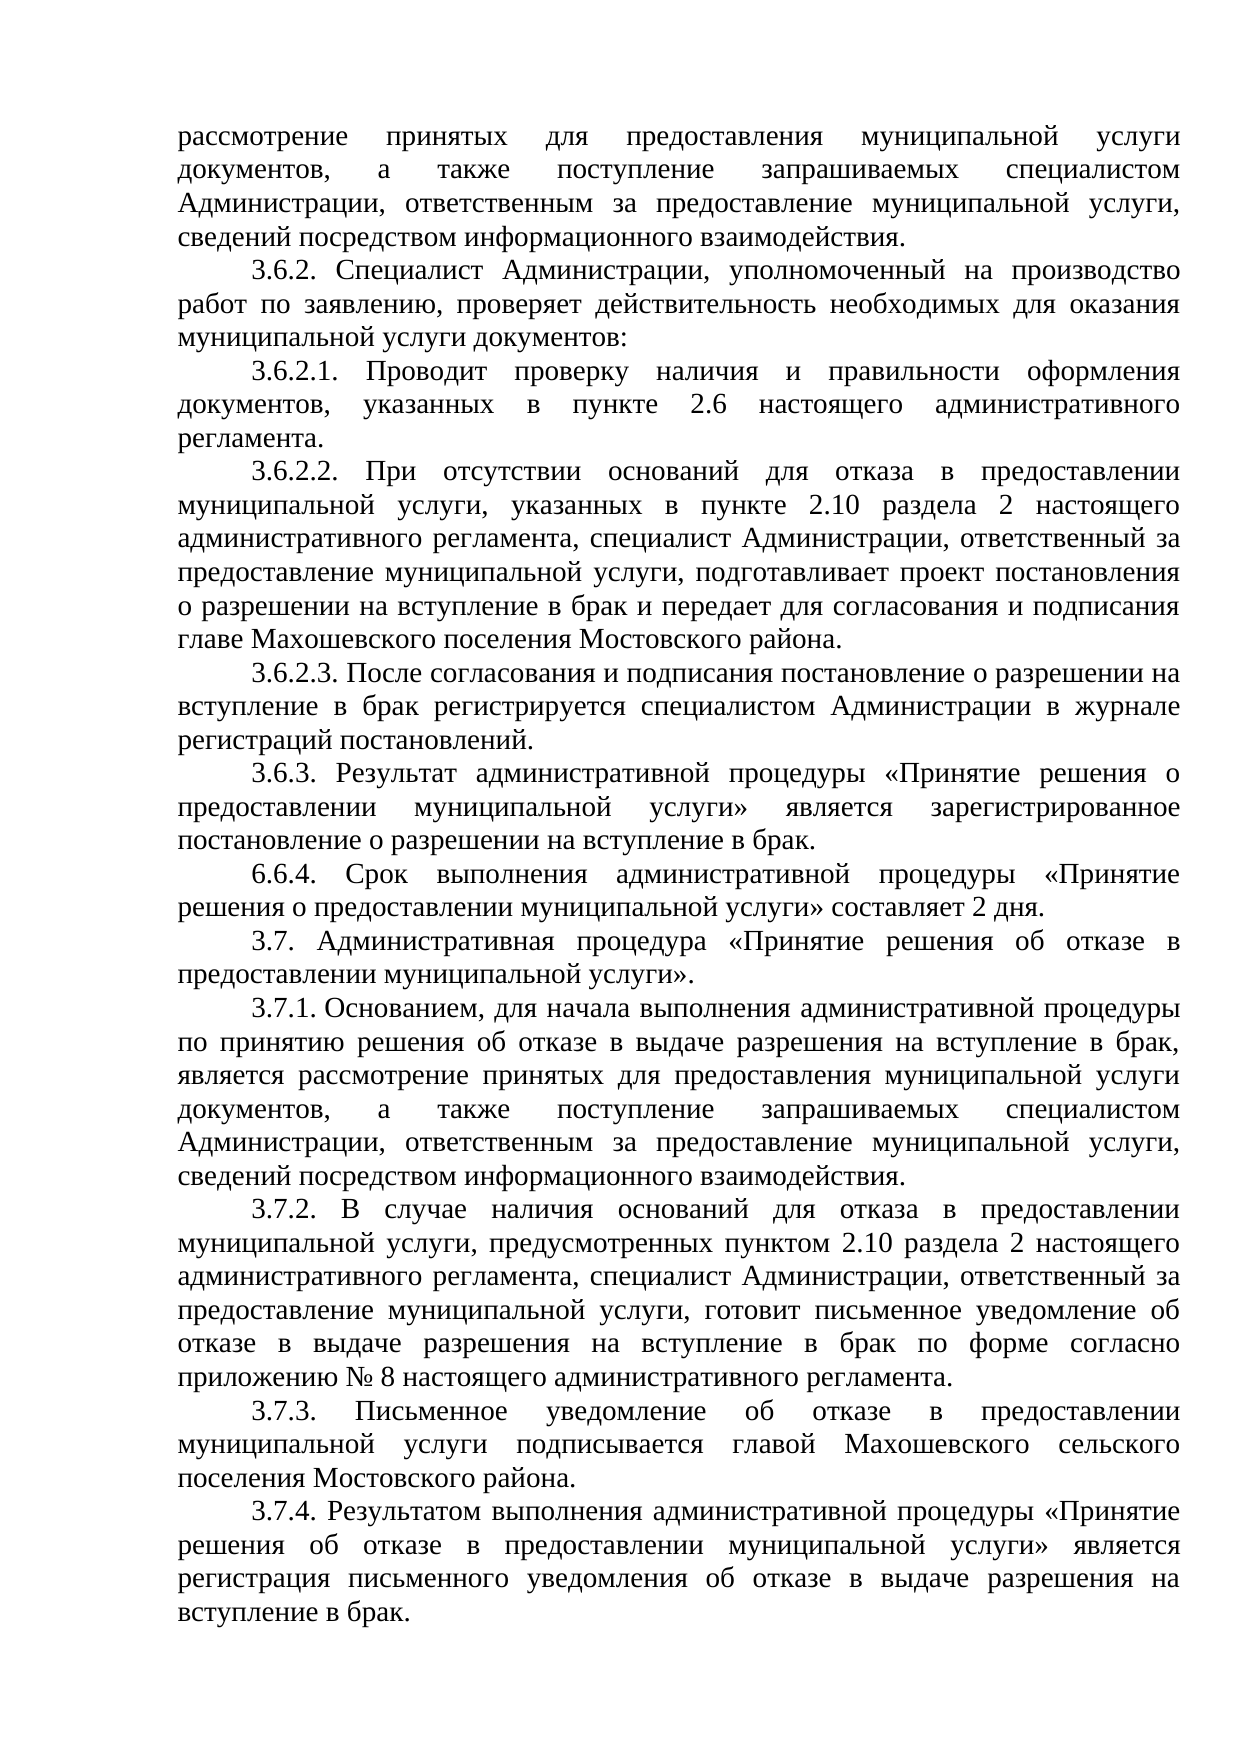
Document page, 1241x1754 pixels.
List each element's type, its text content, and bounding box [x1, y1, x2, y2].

text 3.7. Административная процедура «Принятие решения об отказе в предоставлении муниципальной услуги». [177, 923, 1181, 990]
text 3.7.4. Результатом выполнения административной процедуры «Принятие решения об отказе в предоставлении муниципальной услуги» является регистрация письменного уведомления об отказе в выдаче разрешения на вступление в брак. [177, 1493, 1181, 1627]
text 3.6.2. Специалист Администрации, уполномоченный на производство работ по заявлению, проверяет действительность необходимых для оказания муниципальной услуги документов: [177, 252, 1181, 353]
text 3.6.3. Результат административной процедуры «Принятие решения о предоставлении муниципальной услуги» является зарегистрированное постановление о разрешении на вступление в брак. [177, 755, 1181, 856]
text 3.7.3. Письменное уведомление об отказе в предоставлении муниципальной услуги подписывается главой Махошевского сельского поселения Мостовского района. [177, 1393, 1181, 1493]
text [177, 118, 1181, 252]
text 3.7.1. Основанием, для начала выполнения административной процедуры по принятию решения об отказе в выдаче разрешения на вступление в брак, является рассмотрение принятых для предоставления муниципальной услуги документов, а также поступление запрашиваемых специалистом Администрации, ответственным за предоставление муниципальной услуги, сведений посредством информационного взаимодействия. [177, 990, 1181, 1191]
text 3.6.2.2. При отсутствии оснований для отказа в предоставлении муниципальной услуги, указанных в пункте 2.10 раздела 2 настоящего административного регламента, специалист Администрации, ответственный за предоставление муниципальной услуги, подготавливает проект постановления о разрешении на вступление в брак и передает для согласования и подписания главе Махошевского поселения Мостовского района. [177, 453, 1181, 655]
text 6.6.4. Срок выполнения административной процедуры «Принятие решения о предоставлении муниципальной услуги» составляет 2 дня. [177, 856, 1181, 923]
text 3.7.2. В случае наличия оснований для отказа в предоставлении муниципальной услуги, предусмотренных пунктом 2.10 раздела 2 настоящего административного регламента, специалист Администрации, ответственный за предоставление муниципальной услуги, готовит письменное уведомление об отказе в выдаче разрешения на вступление в брак по форме согласно приложению № 8 настоящего административного регламента. [177, 1191, 1181, 1393]
text 3.6.2.3. После согласования и подписания постановление о разрешении на вступление в брак регистрируется специалистом Администрации в журнале регистраций постановлений. [177, 655, 1181, 755]
text 3.6.2.1. Проводит проверку наличия и правильности оформления документов, указанных в пункте 2.6 настоящего административного регламента. [177, 353, 1181, 453]
